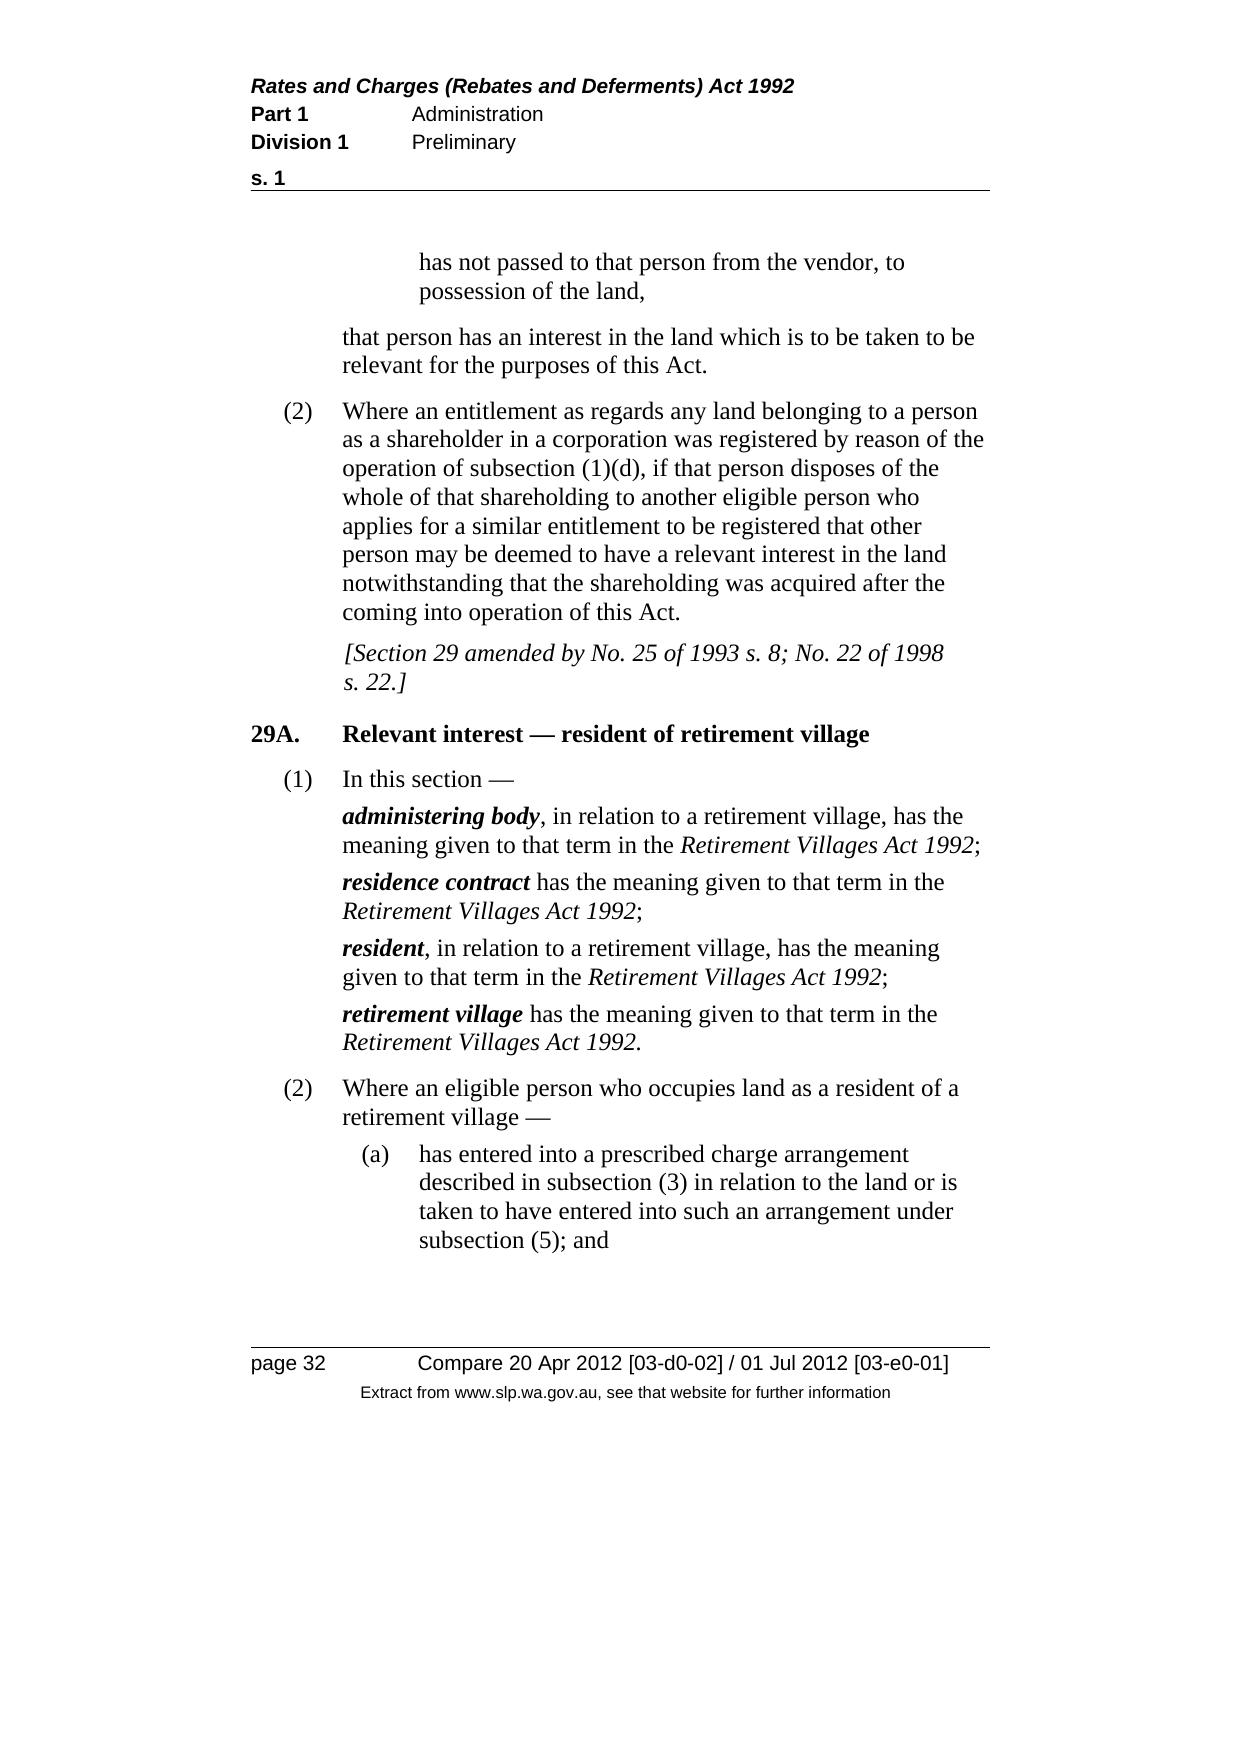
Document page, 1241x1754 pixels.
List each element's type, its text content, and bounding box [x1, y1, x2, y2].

text that person has an interest in the land which is to be taken to be relevant for the purposes of this Act. [251, 322, 990, 379]
text administering body, in relation to a retirement village, has the meaning given to that term in the Retirement Villages Act 1992; [251, 801, 990, 859]
text retirement village has the meaning given to that term in the Retirement Villages Act 1992. [251, 999, 990, 1056]
text (2) Where an eligible person who occupies land as a resident of a retirement village — [251, 1073, 990, 1130]
text residence contract has the meaning given to that term in the Retirement Villages Act 1992; [251, 867, 990, 924]
text (2) Where an entitlement as regards any land belonging to a person as a shareholder in a corporation was registered by reason of the operation of subsection (1)(d), if that person disposes of the whole of that shareholding to another eligible person who applies for a similar entitlement to be registered that other person may be deemed to have a relevant interest in the land notwithstanding that the shareholding was acquired after the coming into operation of this Act. [251, 396, 990, 626]
text (a) has entered into a prescribed charge arrangement described in subsection (3) in relation to the land or is taken to have entered into such an arrangement under subsection (5); and [251, 1139, 990, 1254]
text [Section 29 amended by No. 25 of 1993 s. 8; No. 22 of 1998 s. 22.] [251, 638, 990, 696]
text (1) In this section — [251, 764, 990, 793]
subtitle 29A. Relevant interest — resident of retirement village [251, 719, 990, 747]
text resident, in relation to a retirement village, has the meaning given to that term in the Retirement Villages Act 1992; [251, 933, 990, 990]
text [251, 247, 990, 305]
